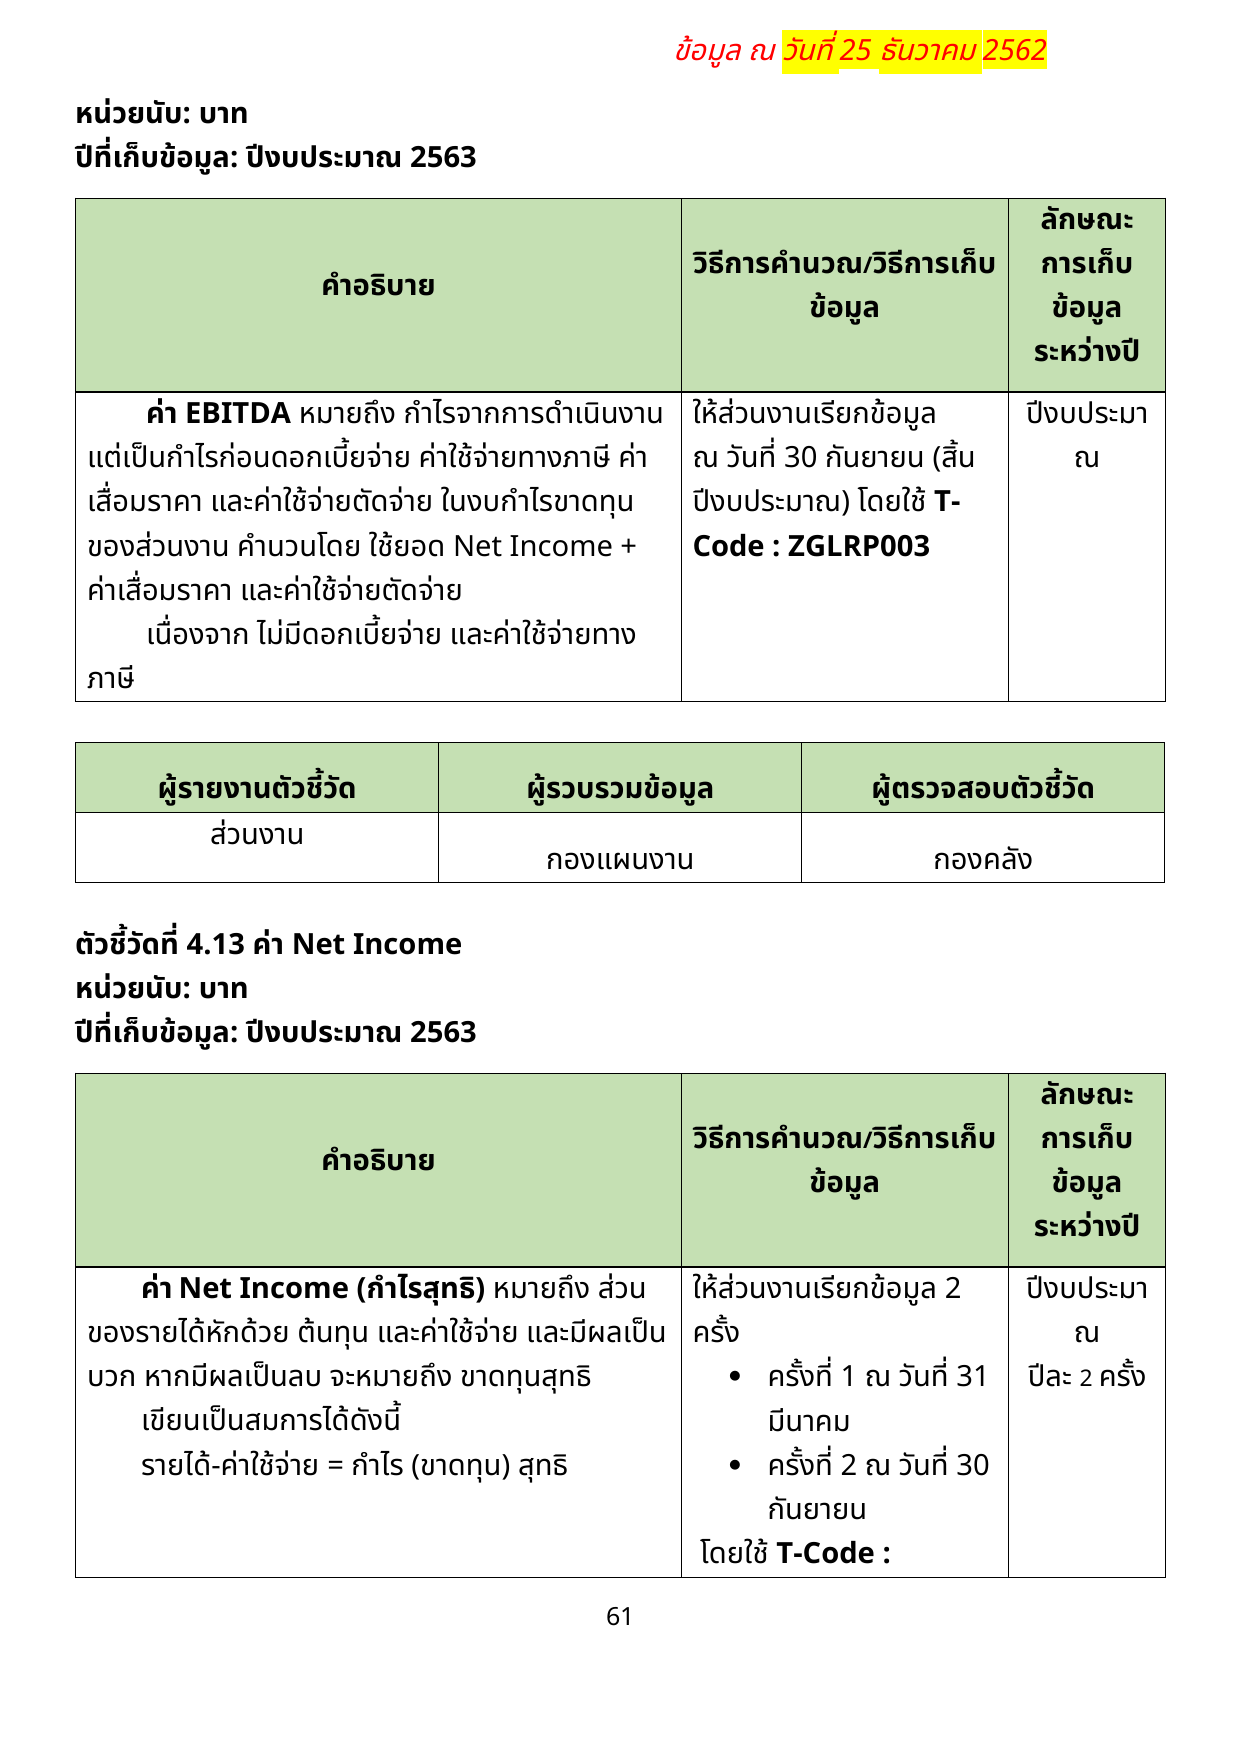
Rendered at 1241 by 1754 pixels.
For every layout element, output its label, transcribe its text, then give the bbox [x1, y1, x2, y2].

text ปีที่เก็บข้อมูล: ปีงบประมาณ 2563 [75, 136, 1165, 181]
table_header ผู้รายงานตัวชี้วัด [76, 743, 438, 812]
table_cell ค่า EBITDA หมายถึง กำไรจากการดำเนินงาน แต่เป็นกำไรก่อนดอกเบี้ยจ่าย ค่าใช้จ่ายทางภาษี ค่าเสื่อมราคา และค่าใช้จ่ายตัดจ่าย ในงบกำไรขาดทุนของส่วนงาน คำนวนโดย ใช้ยอด Net Income + ค่าเสื่อมราคา และค่าใช้จ่ายตัดจ่าย เนื่องจาก ไม่มีดอกเบี้ยจ่าย และค่าใช้จ่ายทางภาษี [76, 393, 681, 701]
text หน่วยนับ: บาท [75, 92, 1165, 136]
table_cell ปีงบประมาณ [1009, 393, 1165, 701]
table_cell กองแผนงาน [439, 813, 801, 882]
table_header ลักษณะการเก็บข้อมูลระหว่างปี [1009, 199, 1165, 391]
table_header ผู้ตรวจสอบตัวชี้วัด [802, 743, 1164, 812]
table_header ผู้รวบรวมข้อมูล [439, 743, 801, 812]
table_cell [76, 1268, 681, 1577]
text ปีที่เก็บข้อมูล: ปีงบประมาณ 2563 [75, 1011, 1165, 1056]
table_header ลักษณะการเก็บข้อมูลระหว่างปี [1009, 1074, 1165, 1266]
table_header คำอธิบาย [76, 1074, 681, 1266]
table_header วิธีการคำนวณ/วิธีการเก็บข้อมูล [682, 1074, 1008, 1266]
table_cell ให้ส่วนงานเรียกข้อมูล 2 ครั้ง ครั้งที่ 1 ณ วันที่ 31 มีนาคม ครั้งที่ 2 ณ วันที่ 30 กันยายน โดยใช้ T-Code : ZGLRP003 [682, 1268, 1008, 1577]
table_cell ส่วนงาน [76, 813, 438, 882]
table_cell ให้ส่วนงานเรียกข้อมูล ณ วันที่ 30 กันยายน (สิ้นปีงบประมาณ) โดยใช้ T-Code : ZGLRP003 [682, 393, 1008, 701]
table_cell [1009, 1268, 1165, 1577]
table_header คำอธิบาย [76, 199, 681, 391]
table_header วิธีการคำนวณ/วิธีการเก็บข้อมูล [682, 199, 1008, 391]
text ตัวชี้วัดที่ 4.13 ค่า Net Income [75, 923, 1165, 967]
text หน่วยนับ: บาท [75, 967, 1165, 1011]
table_cell กองคลัง [802, 813, 1164, 882]
